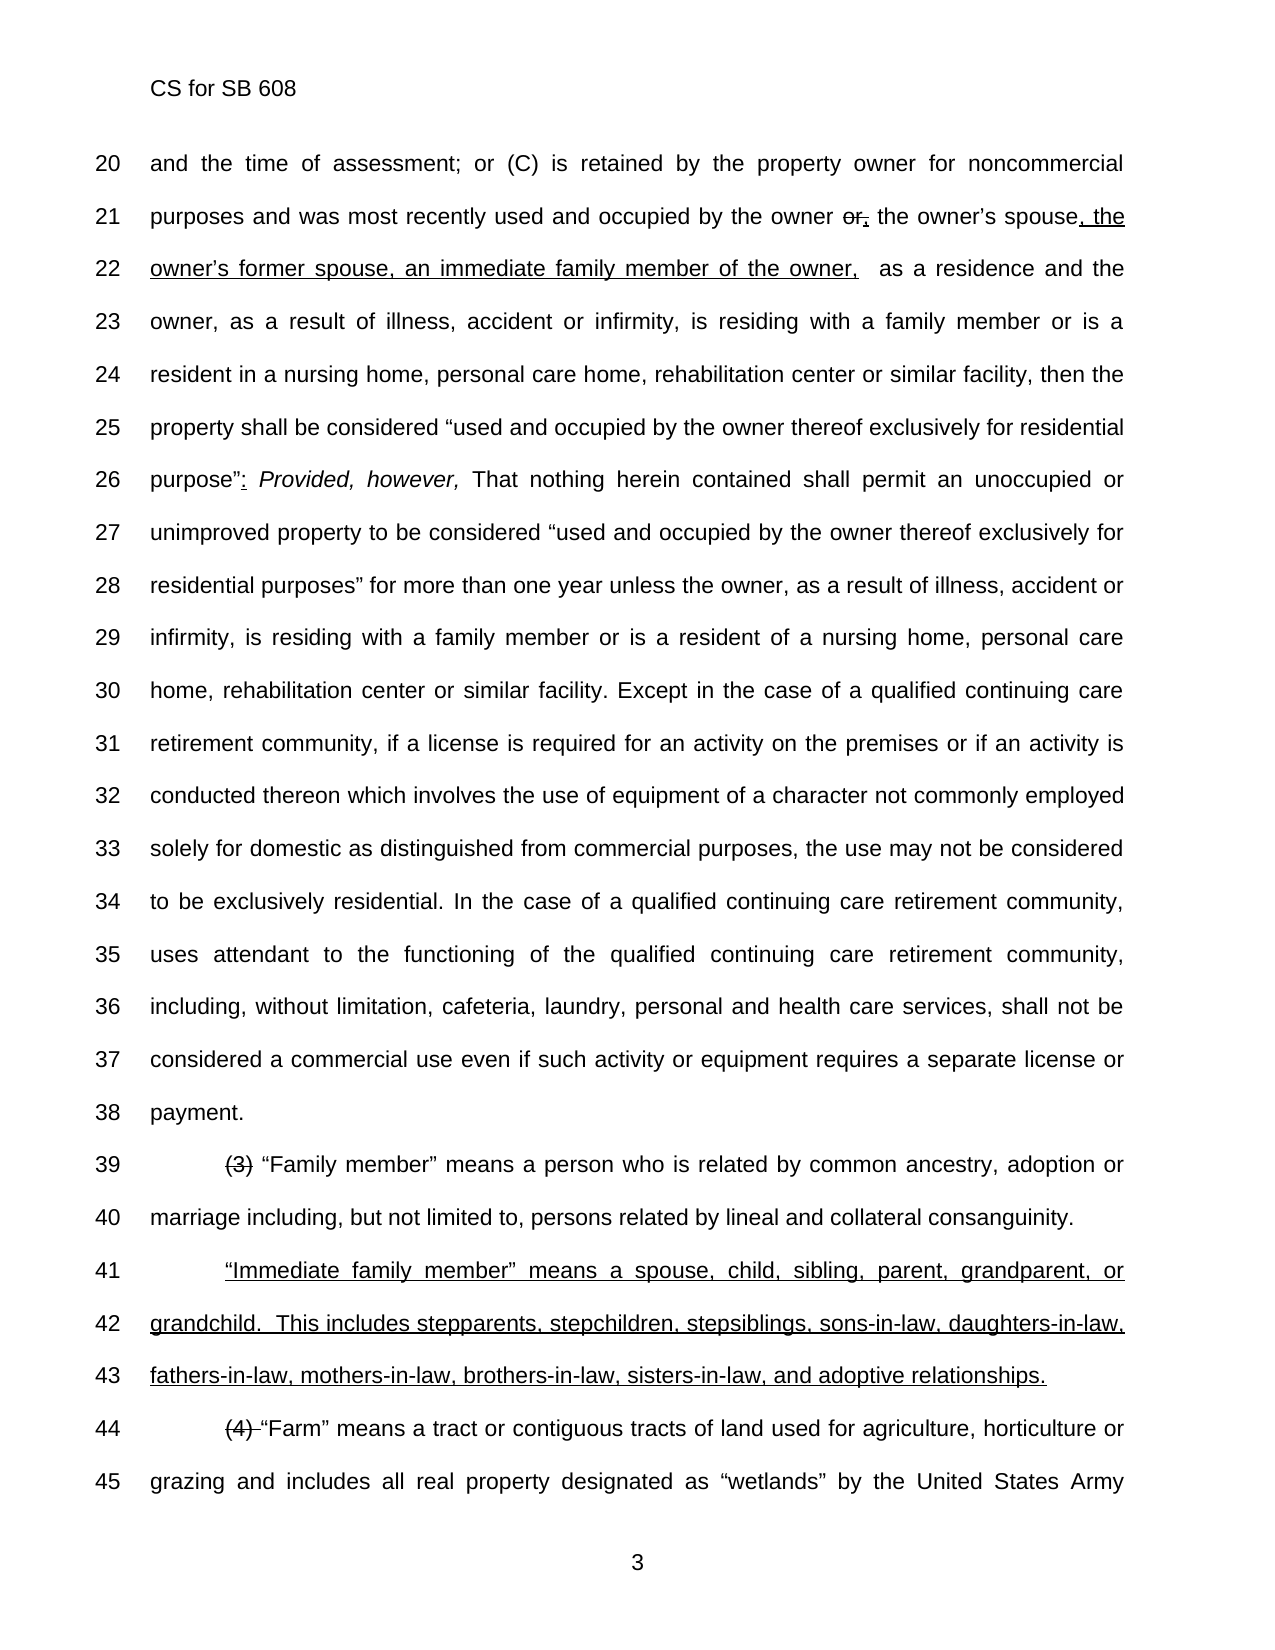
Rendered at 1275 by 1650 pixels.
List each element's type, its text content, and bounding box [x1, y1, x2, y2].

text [150, 150, 1125, 1125]
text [150, 1415, 1125, 1494]
text “Immediate family member” means a spouse, child, sibling, parent, grandparent, or grandchild. This includes stepparents, stepchildren, stepsiblings, sons-in-law, daughters-in-law, fathers-in-law, mothers-in-law, brothers-in-law, sisters-in-law, and adoptive relationships. [150, 1334, 1125, 1389]
text (3) “Family member” means a person who is related by common ancestry, adoption or marriage including, but not limited to, persons related by lineal and collateral consanguinity. [150, 1151, 1125, 1231]
text “Immediate family member” means a spouse, child, sibling, parent, grandparent, or grandchild. This includes stepparents, stepchildren, stepsiblings, sons-in-law, daughters-in-law, fathers-in-law, mothers-in-law, brothers-in-law, sisters-in-law, and adoptive relationships. [150, 1257, 1125, 1332]
